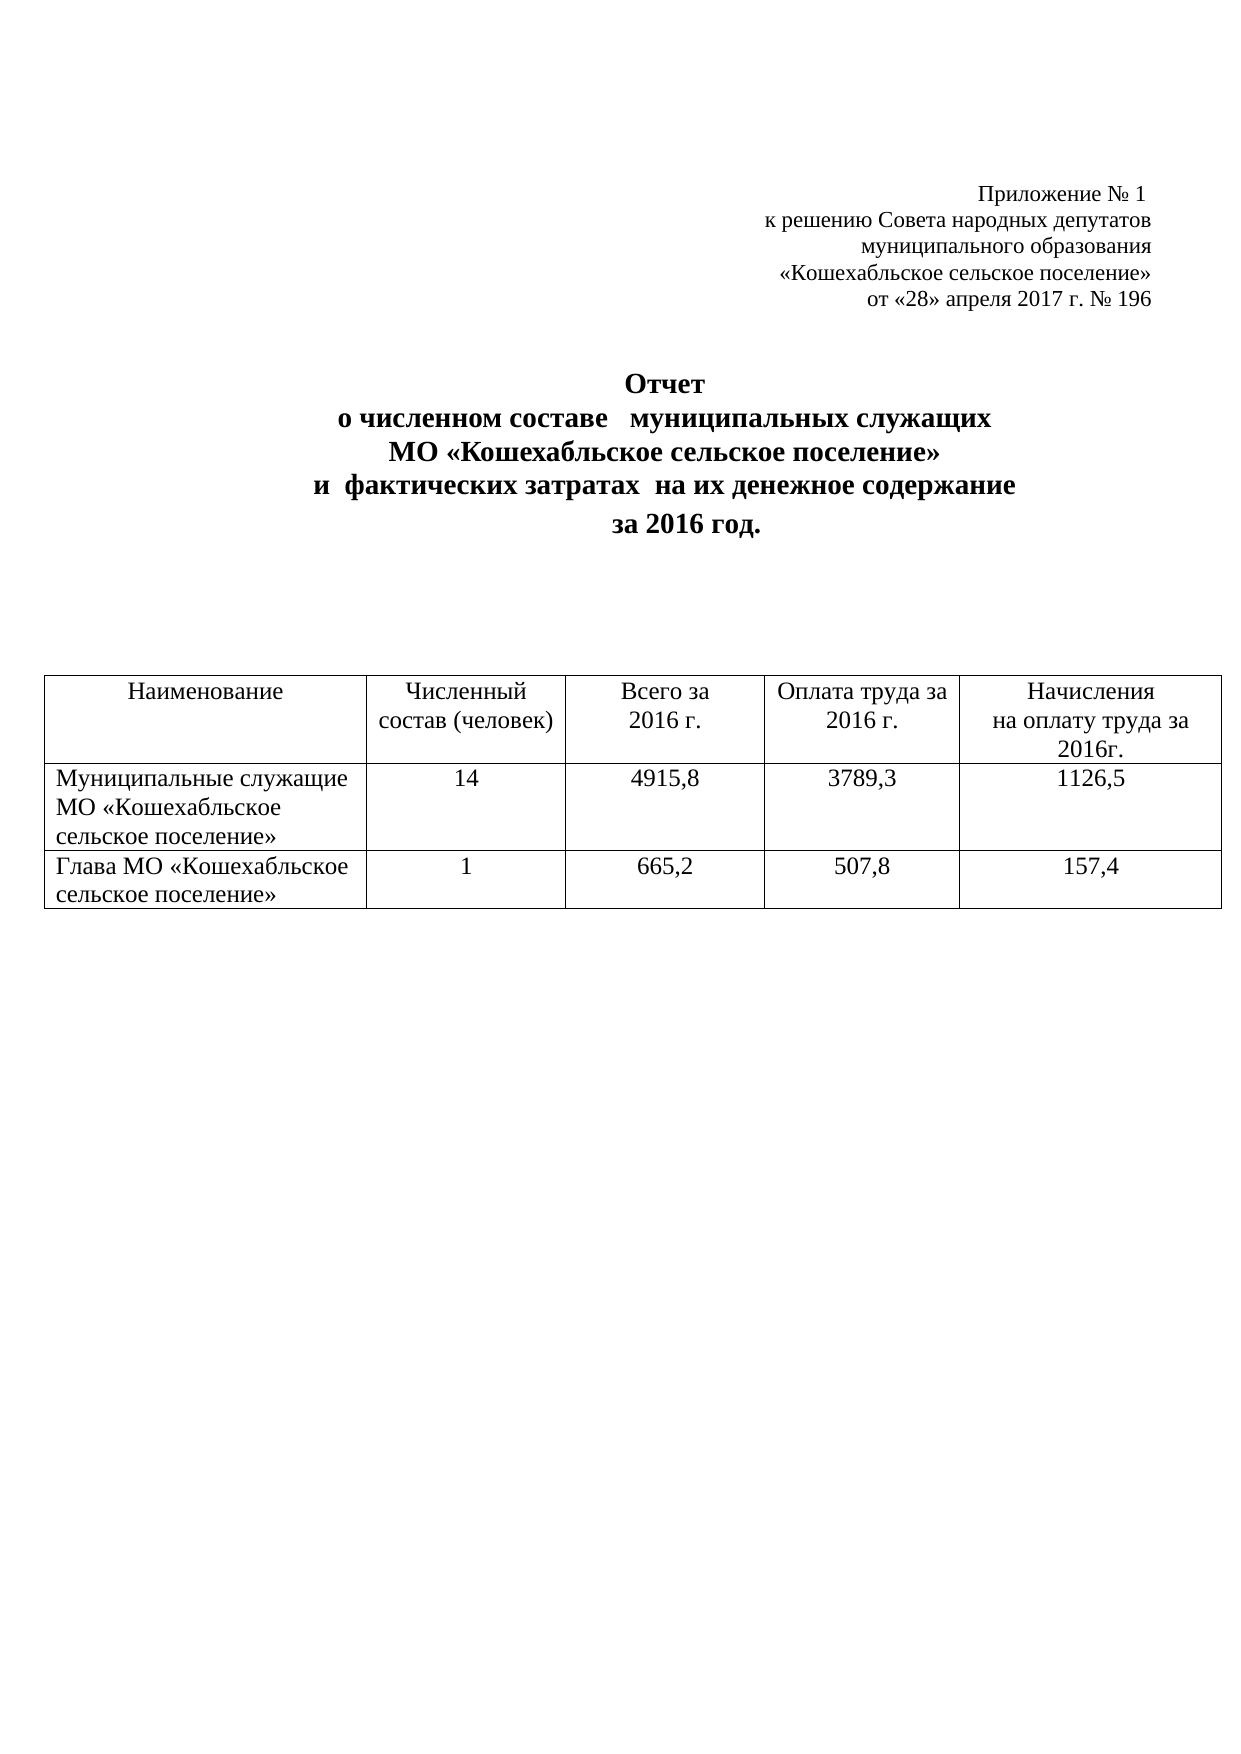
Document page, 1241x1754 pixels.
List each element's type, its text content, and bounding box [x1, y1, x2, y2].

text от «28» апреля 2017 г. № 196 [767, 285, 1152, 311]
table_cell 157,4 [960, 851, 1221, 908]
table_cell 665,2 [566, 851, 764, 908]
table_cell 1126,5 [960, 764, 1221, 850]
table_cell 14 [367, 764, 565, 850]
table_cell Глава МО «Кошехабльское сельское поселение» [45, 851, 366, 908]
table_header Оплата труда за 2016 г. [765, 676, 959, 762]
table_header Начисления на оплату труда за 2016г. [960, 676, 1221, 762]
text и фактических затратах на их денежное содержание [177, 467, 1152, 501]
table_cell 3789,3 [765, 764, 959, 850]
text к решению Совета народных депутатов [177, 206, 1152, 232]
text о численном составе муниципальных служащих [177, 400, 1152, 434]
table_header Наименование [45, 676, 366, 762]
text «Кошехабльское сельское поселение» [767, 259, 1152, 285]
table_header Численный состав (человек) [367, 676, 565, 762]
table_cell 4915,8 [566, 764, 764, 850]
table_cell 507,8 [765, 851, 959, 908]
text Приложение № 1 [177, 180, 1152, 206]
text МО «Кошехабльское сельское поселение» [177, 434, 1152, 467]
table_cell Муниципальные служащие МО «Кошехабльское сельское поселение» [45, 764, 366, 850]
text за 2016 год. [177, 506, 1152, 539]
text Отчет [177, 367, 1152, 400]
text муниципального образования [177, 232, 1152, 259]
table_cell 1 [367, 851, 565, 908]
table_header Всего за 2016 г. [566, 676, 764, 762]
